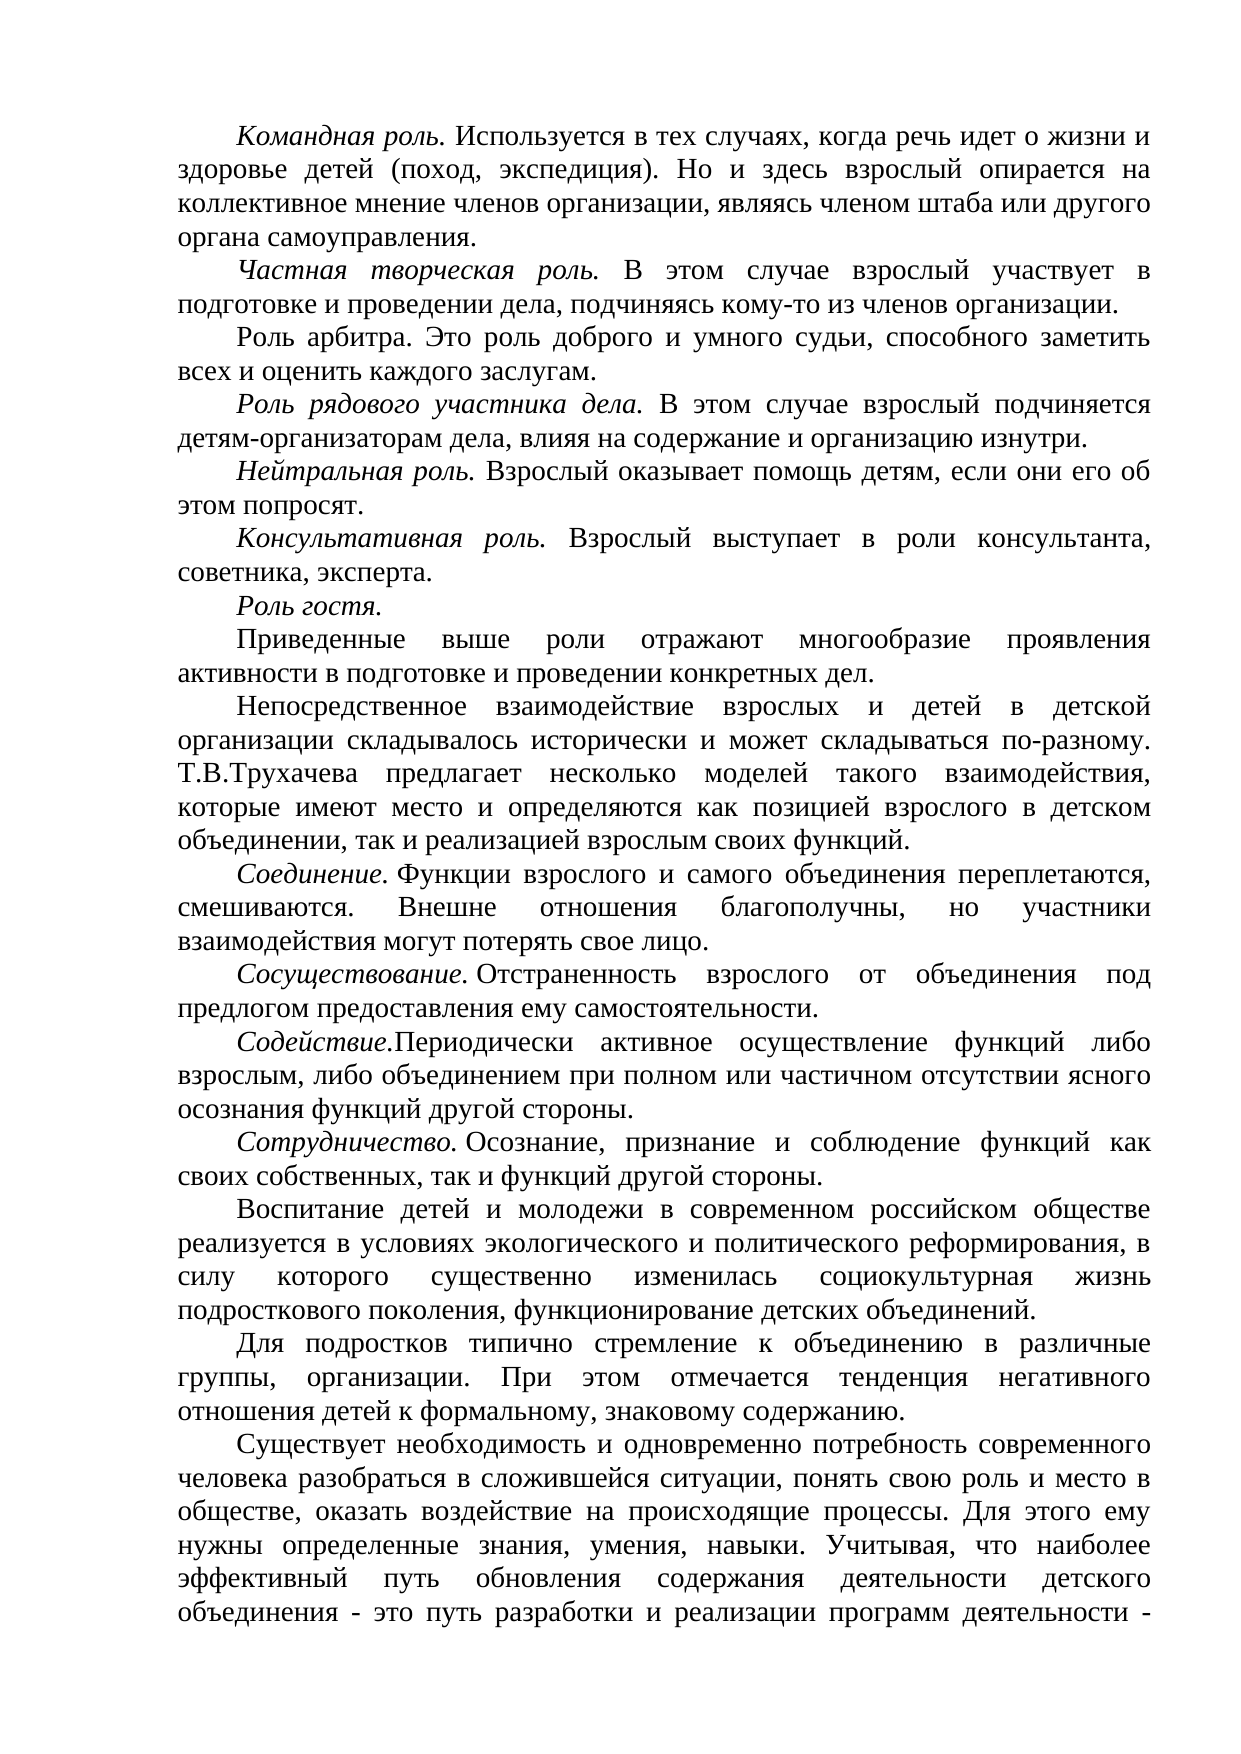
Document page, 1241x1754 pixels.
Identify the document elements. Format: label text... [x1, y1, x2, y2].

text Роль рядового участника дела. В этом случае взрослый подчиняется детям-организаторам дела, влияя на содержание и организацию изнутри. [177, 386, 1152, 453]
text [177, 1426, 1152, 1627]
text Роль гостя. [177, 588, 1152, 621]
text Сотрудничество. Осознание, признание и соблюдение функций как своих собственных, так и функций другой стороны. [177, 1124, 1152, 1191]
text Нейтральная роль. Взрослый оказывает помощь детям, если они его об этом попросят. [177, 453, 1152, 521]
text Командная роль. Используется в тех случаях, когда речь идет о жизни и здоровье детей (поход, экспедиция). Но и здесь взрослый опирается на коллективное мнение членов организации, являясь членом штаба или другого органа самоуправления. [177, 118, 1152, 252]
text Частная творческая роль. В этом случае взрослый участвует в подготовке и проведении дела, подчиняясь кому-то из членов организации. [177, 252, 1152, 319]
text Консультативная роль. Взрослый выступает в роли консультанта, советника, эксперта. [177, 521, 1152, 588]
text Воспитание детей и молодежи в современном российском обществе реализуется в условиях экологического и политического реформирования, в силу которого существенно изменилась социокультурная жизнь подросткового поколения, функционирование детских объединений. [177, 1191, 1152, 1326]
text Приведенные выше роли отражают многообразие проявления активности в подготовке и проведении конкретных дел. [177, 621, 1152, 688]
text Непосредственное взаимодействие взрослых и детей в детской организации складывалось исторически и может складываться по-разному. Т.В.Трухачева предлагает несколько моделей такого взаимодействия, которые имеют место и определяются как позицией взрослого в детском объединении, так и реализацией взрослым своих функций. [177, 688, 1152, 856]
text Для подростков типично стремление к объединению в различные группы, организации. При этом отмечается тенденция негативного отношения детей к формальному, знаковому содержанию. [177, 1326, 1152, 1426]
text Содействие.Периодически активное осуществление функций либо взрослым, либо объединением при полном или частичном отсутствии ясного осознания функций другой стороны. [177, 1024, 1152, 1124]
text Сосуществование. Отстраненность взрослого от объединения под предлогом предоставления ему самостоятельности. [177, 957, 1152, 1024]
text Соединение. Функции взрослого и самого объединения переплетаются, смешиваются. Внешне отношения благополучны, но участники взаимодействия могут потерять свое лицо. [177, 856, 1152, 957]
text Роль арбитра. Это роль доброго и умного судьи, способного заметить всех и оценить каждого заслугам. [177, 319, 1152, 386]
